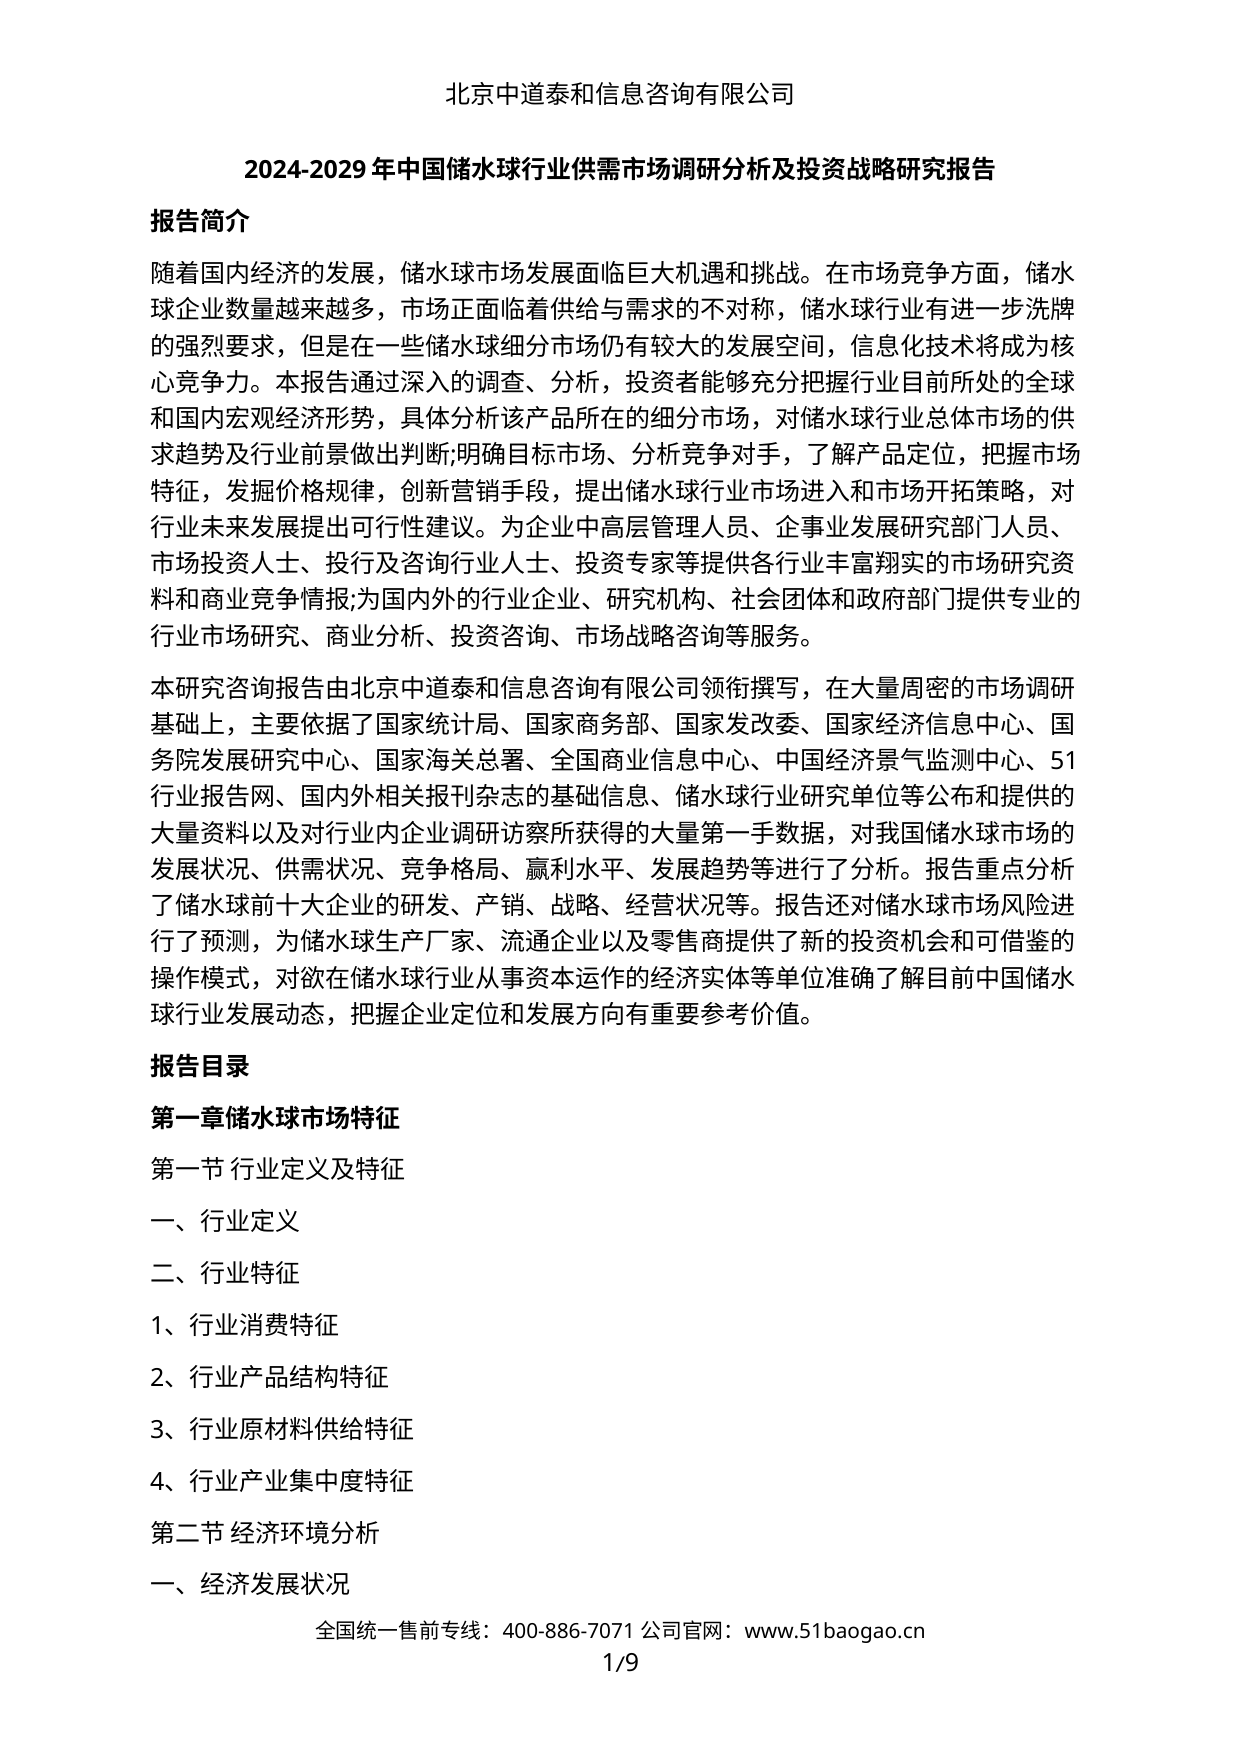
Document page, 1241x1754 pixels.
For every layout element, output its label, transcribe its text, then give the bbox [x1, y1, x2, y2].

text 第一章储水球市场特征 [150, 1098, 1090, 1134]
text 2024-2029年中国储水球行业供需市场调研分析及投资战略研究报告 [150, 150, 1090, 186]
text 3、行业原材料供给特征 [150, 1409, 1090, 1446]
text 一、经济发展状况 [150, 1565, 1090, 1601]
text 报告目录 [150, 1046, 1090, 1082]
text 一、行业定义 [150, 1202, 1090, 1238]
text 第二节 经济环境分析 [150, 1513, 1090, 1549]
text 二、行业特征 [150, 1254, 1090, 1290]
text 报告简介 [150, 202, 1090, 238]
text 本研究咨询报告由北京中道泰和信息咨询有限公司领衔撰写，在大量周密的市场调研基础上，主要依据了国家统计局、国家商务部、国家发改委、国家经济信息中心、国务院发展研究中心、国家海关总署、全国商业信息中心、中国经济景气监测中心、51行业报告网、国内外相关报刊杂志的基础信息、储水球行业研究单位等公布和提供的大量资料以及对行业内企业调研访察所获得的大量第一手数据，对我国储水球市场的发展状况、供需状况、竞争格局、赢利水平、发展趋势等进行了分析。报告重点分析了储水球前十大企业的研发、产销、战略、经营状况等。报告还对储水球市场风险进行了预测，为储水球生产厂家、流通企业以及零售商提供了新的投资机会和可借鉴的操作模式，对欲在储水球行业从事资本运作的经济实体等单位准确了解目前中国储水球行业发展动态，把握企业定位和发展方向有重要参考价值。 [150, 668, 1090, 1031]
text 1、行业消费特征 [150, 1306, 1090, 1342]
text 随着国内经济的发展，储水球市场发展面临巨大机遇和挑战。在市场竞争方面，储水球企业数量越来越多，市场正面临着供给与需求的不对称，储水球行业有进一步洗牌的强烈要求，但是在一些储水球细分市场仍有较大的发展空间，信息化技术将成为核心竞争力。本报告通过深入的调查、分析，投资者能够充分把握行业目前所处的全球和国内宏观经济形势，具体分析该产品所在的细分市场，对储水球行业总体市场的供求趋势及行业前景做出判断;明确目标市场、分析竞争对手，了解产品定位，把握市场特征，发掘价格规律，创新营销手段，提出储水球行业市场进入和市场开拓策略，对行业未来发展提出可行性建议。为企业中高层管理人员、企事业发展研究部门人员、市场投资人士、投行及咨询行业人士、投资专家等提供各行业丰富翔实的市场研究资料和商业竞争情报;为国内外的行业企业、研究机构、社会团体和政府部门提供专业的行业市场研究、商业分析、投资咨询、市场战略咨询等服务。 [150, 254, 1090, 652]
text 4、行业产业集中度特征 [150, 1461, 1090, 1497]
text 2、行业产品结构特征 [150, 1357, 1090, 1394]
text 第一节 行业定义及特征 [150, 1150, 1090, 1186]
